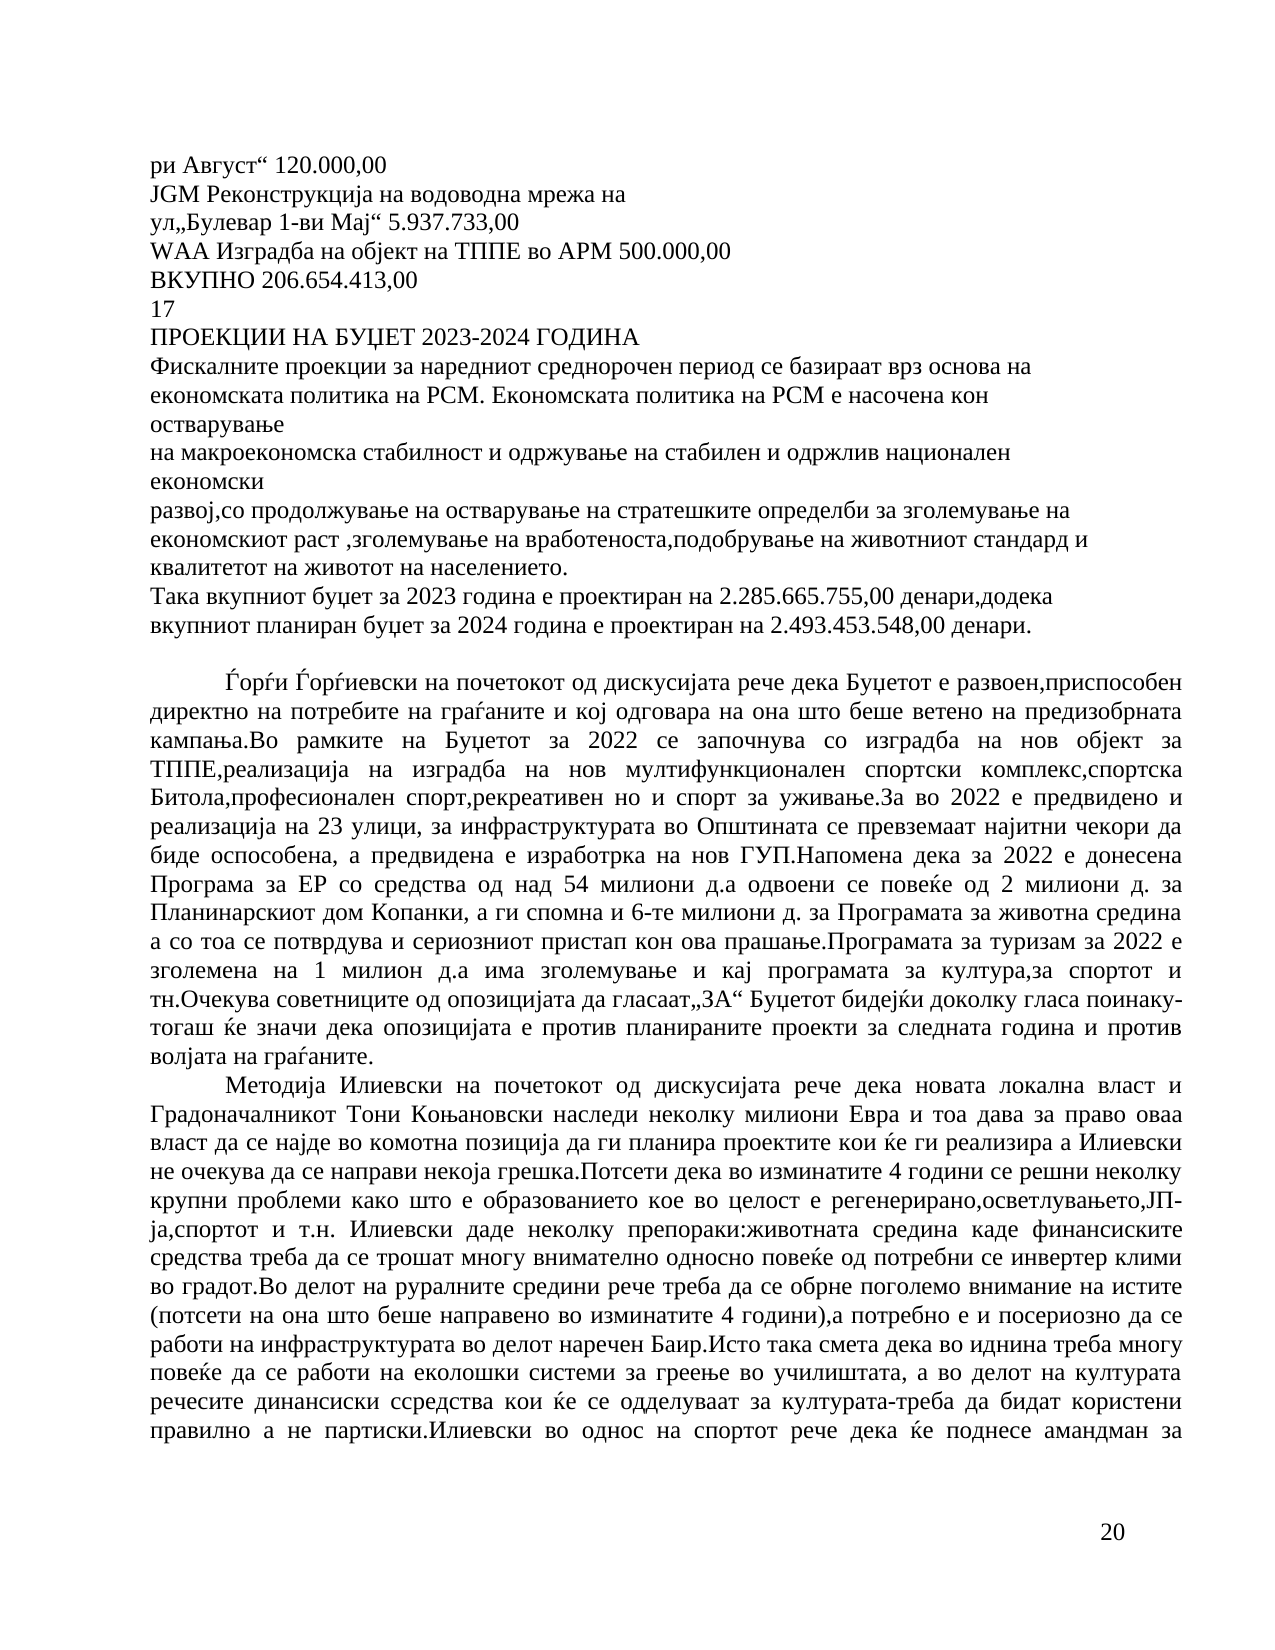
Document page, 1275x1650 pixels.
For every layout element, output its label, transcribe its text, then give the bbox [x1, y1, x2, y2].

text Така вкупниот буџет за 2023 година е проектиран на 2.285.665.755,00 денари,додека [150, 581, 1125, 610]
text вкупниот планиран буџет за 2024 година е проектиран на 2.493.453.548,00 денари. [150, 610, 1125, 639]
text ул„Булевар 1-ви Мај“ 5.937.733,00 [150, 207, 1125, 236]
text економскиот раст ,зголемување на вработеноста,подобрување на животниот стандард и [150, 524, 1125, 552]
text квалитетот на животот на населението. [150, 552, 1125, 581]
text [150, 1070, 1184, 1444]
text ри Август“ 120.000,00 [150, 150, 1125, 179]
text ВКУПНО 206.654.413,00 [150, 265, 1125, 294]
text WAA Изградба на објект на ТППЕ во АРМ 500.000,00 [150, 236, 1125, 265]
text развој,со продолжување на остварување на стратешките определби за зголемување на [150, 495, 1125, 524]
text JGM Реконструкција на водоводна мрежа на [150, 179, 1125, 207]
text ПРОЕКЦИИ НА БУЏЕТ 2023-2024 ГОДИНА [150, 322, 1125, 351]
text 17 [150, 294, 1125, 322]
text економската политика на РСМ. Економската политика на РСМ е насочена кон остварување [150, 380, 1125, 437]
text Фискалните проекции за наредниот среднорочен период се базираат врз основа на [150, 351, 1125, 380]
text Ѓорѓи Ѓорѓиевски на почетокот од дискусијата рече дека Буџетот е развоен,приспособен директно на потребите на граѓаните и кој одговара на она што беше ветено на предизобрната кампања.Во рамките на Буџетот за 2022 се започнува со изградба на нов објект за ТППЕ,реализација на изградба на нов мултифункционален спортски комплекс,спортска Битола,професионален спорт,рекреативен но и спорт за уживање.За во 2022 е предвидено и реализација на 23 улици, за инфраструктурата во Општината се превземаат најитни чекори да биде оспособена, а предвидена е изработрка на нов ГУП.Напомена дека за 2022 е донесена Програма за ЕР со средства од над 54 милиони д.а одвоени се повеќе од 2 милиони д. за Планинарскиот дом Копанки, а ги спомна и 6-те милиони д. за Програмата за животна средина а со тоа се потврдува и сериозниот пристап кон ова прашање.Програмата за туризам за 2022 е зголемена на 1 милион д.а има зголемување и кај програмата за култура,за спортот и тн.Очекува советниците од опозицијата да гласаат„ЗА“ Буџетот бидејќи доколку гласа поинаку-тогаш ќе значи дека опозицијата е против планираните проекти за следната година и против волјата на граѓаните. [150, 667, 1184, 1070]
text на макроекономска стабилност и одржување на стабилен и одржлив национален економски [150, 437, 1125, 495]
